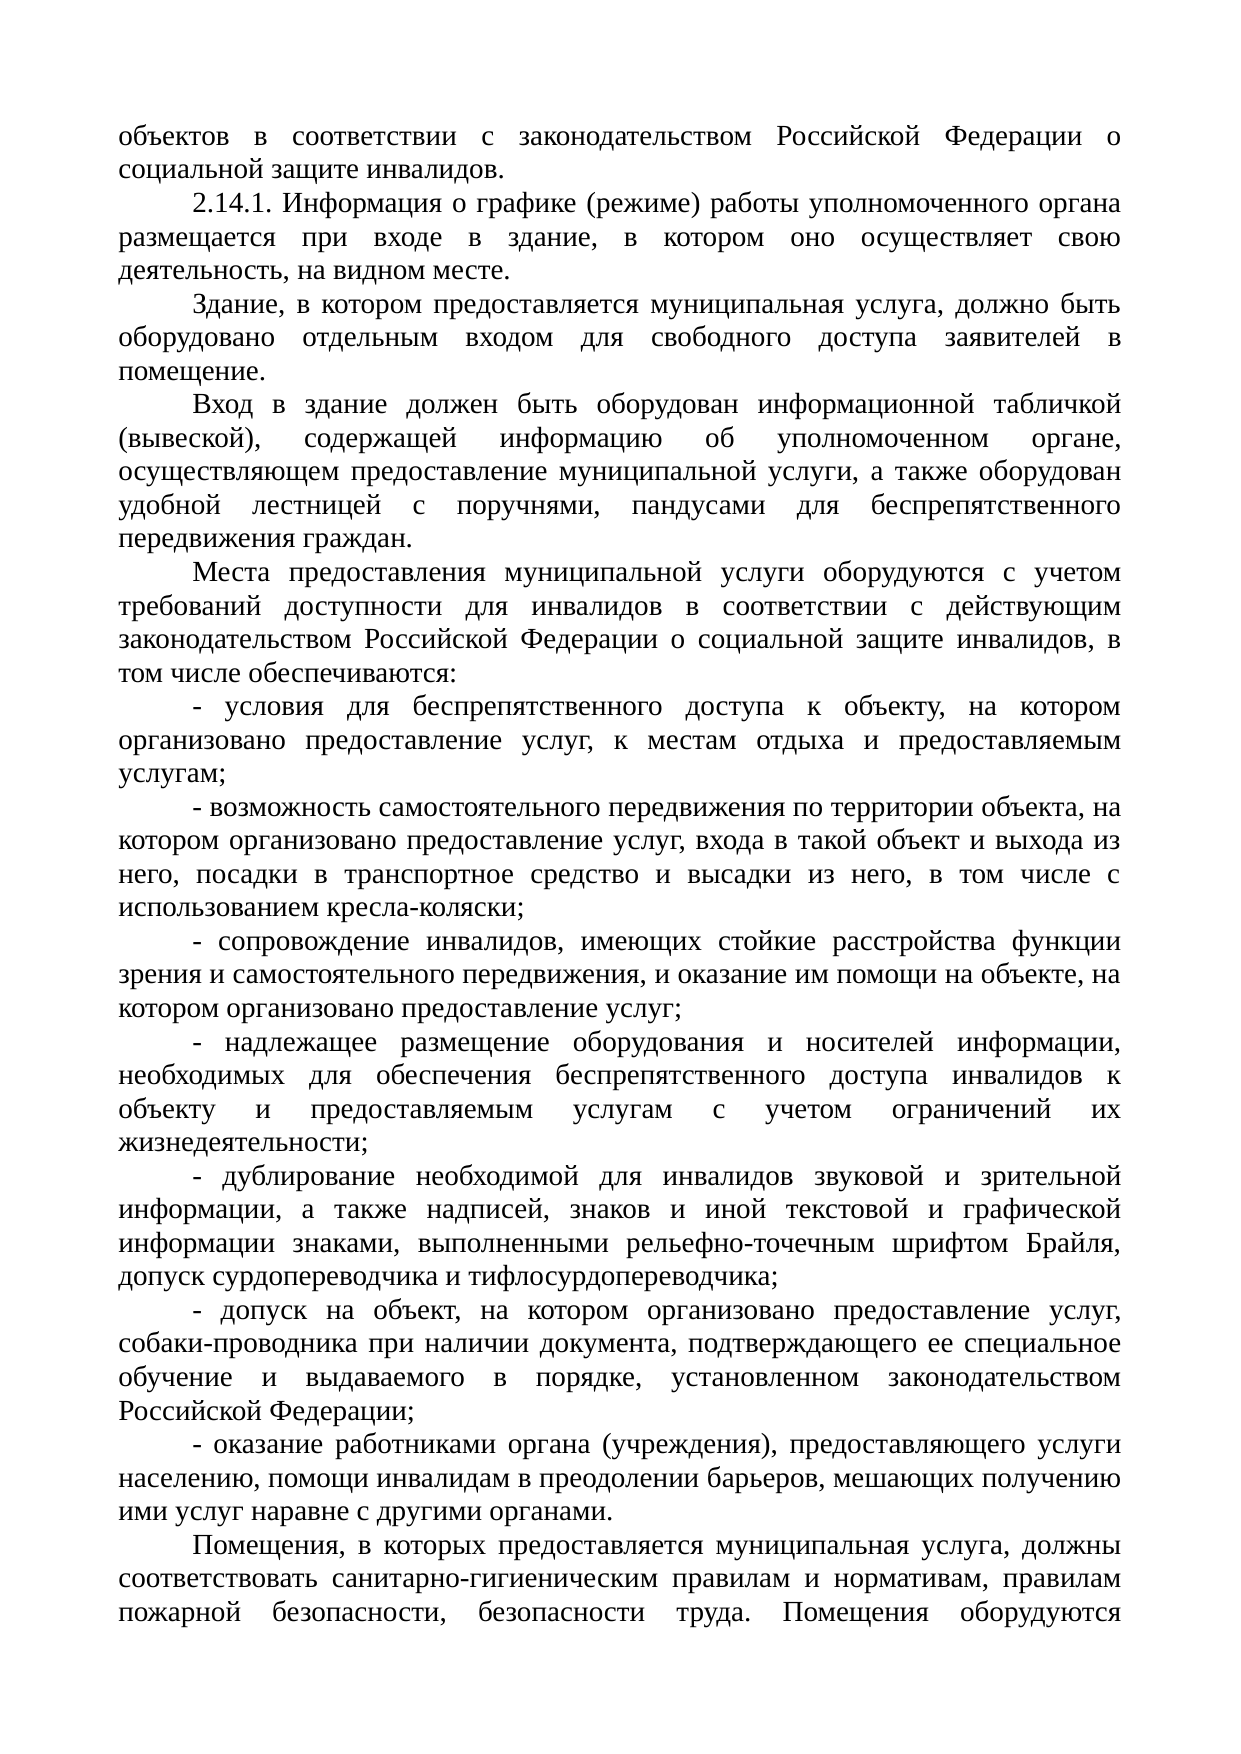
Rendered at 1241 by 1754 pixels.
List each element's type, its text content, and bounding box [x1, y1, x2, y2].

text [118, 118, 1122, 185]
text - допуск на объект, на котором организовано предоставление услуг, собаки-проводника при наличии документа, подтверждающего ее специальное обучение и выдаваемого в порядке, установленном законодательством Российской Федерации; [118, 1292, 1122, 1426]
text - дублирование необходимой для инвалидов звуковой и зрительной информации, а также надписей, знаков и иной текстовой и графической информации знаками, выполненными рельефно-точечным шрифтом Брайля, допуск сурдопереводчика и тифлосурдопереводчика; [118, 1158, 1122, 1292]
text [118, 1527, 1122, 1627]
text 2.14.1. Информация о графике (режиме) работы уполномоченного органа размещается при входе в здание, в котором оно осуществляет свою деятельность, на видном месте. [118, 185, 1122, 286]
text - оказание работниками органа (учреждения), предоставляющего услуги населению, помощи инвалидам в преодолении барьеров, мешающих получению ими услуг наравне с другими органами. [118, 1426, 1122, 1527]
text - сопровождение инвалидов, имеющих стойкие расстройства функции зрения и самостоятельного передвижения, и оказание им помощи на объекте, на котором организовано предоставление услуг; [118, 923, 1122, 1024]
text Здание, в котором предоставляется муниципальная услуга, должно быть оборудовано отдельным входом для свободного доступа заявителей в помещение. [118, 286, 1122, 386]
text Вход в здание должен быть оборудован информационной табличкой (вывеской), содержащей информацию об уполномоченном органе, осуществляющем предоставление муниципальной услуги, а также оборудован удобной лестницей с поручнями, пандусами для беспрепятственного передвижения граждан. [118, 386, 1122, 554]
text Места предоставления муниципальной услуги оборудуются с учетом требований доступности для инвалидов в соответствии с действующим законодательством Российской Федерации о социальной защите инвалидов, в том числе обеспечиваются: [118, 554, 1122, 688]
text - надлежащее размещение оборудования и носителей информации, необходимых для обеспечения беспрепятственного доступа инвалидов к объекту и предоставляемым услугам с учетом ограничений их жизнедеятельности; [118, 1024, 1122, 1158]
text - условия для беспрепятственного доступа к объекту, на котором организовано предоставление услуг, к местам отдыха и предоставляемым услугам; [118, 688, 1122, 789]
text - возможность самостоятельного передвижения по территории объекта, на котором организовано предоставление услуг, входа в такой объект и выхода из него, посадки в транспортное средство и высадки из него, в том числе с использованием кресла-коляски; [118, 789, 1122, 923]
